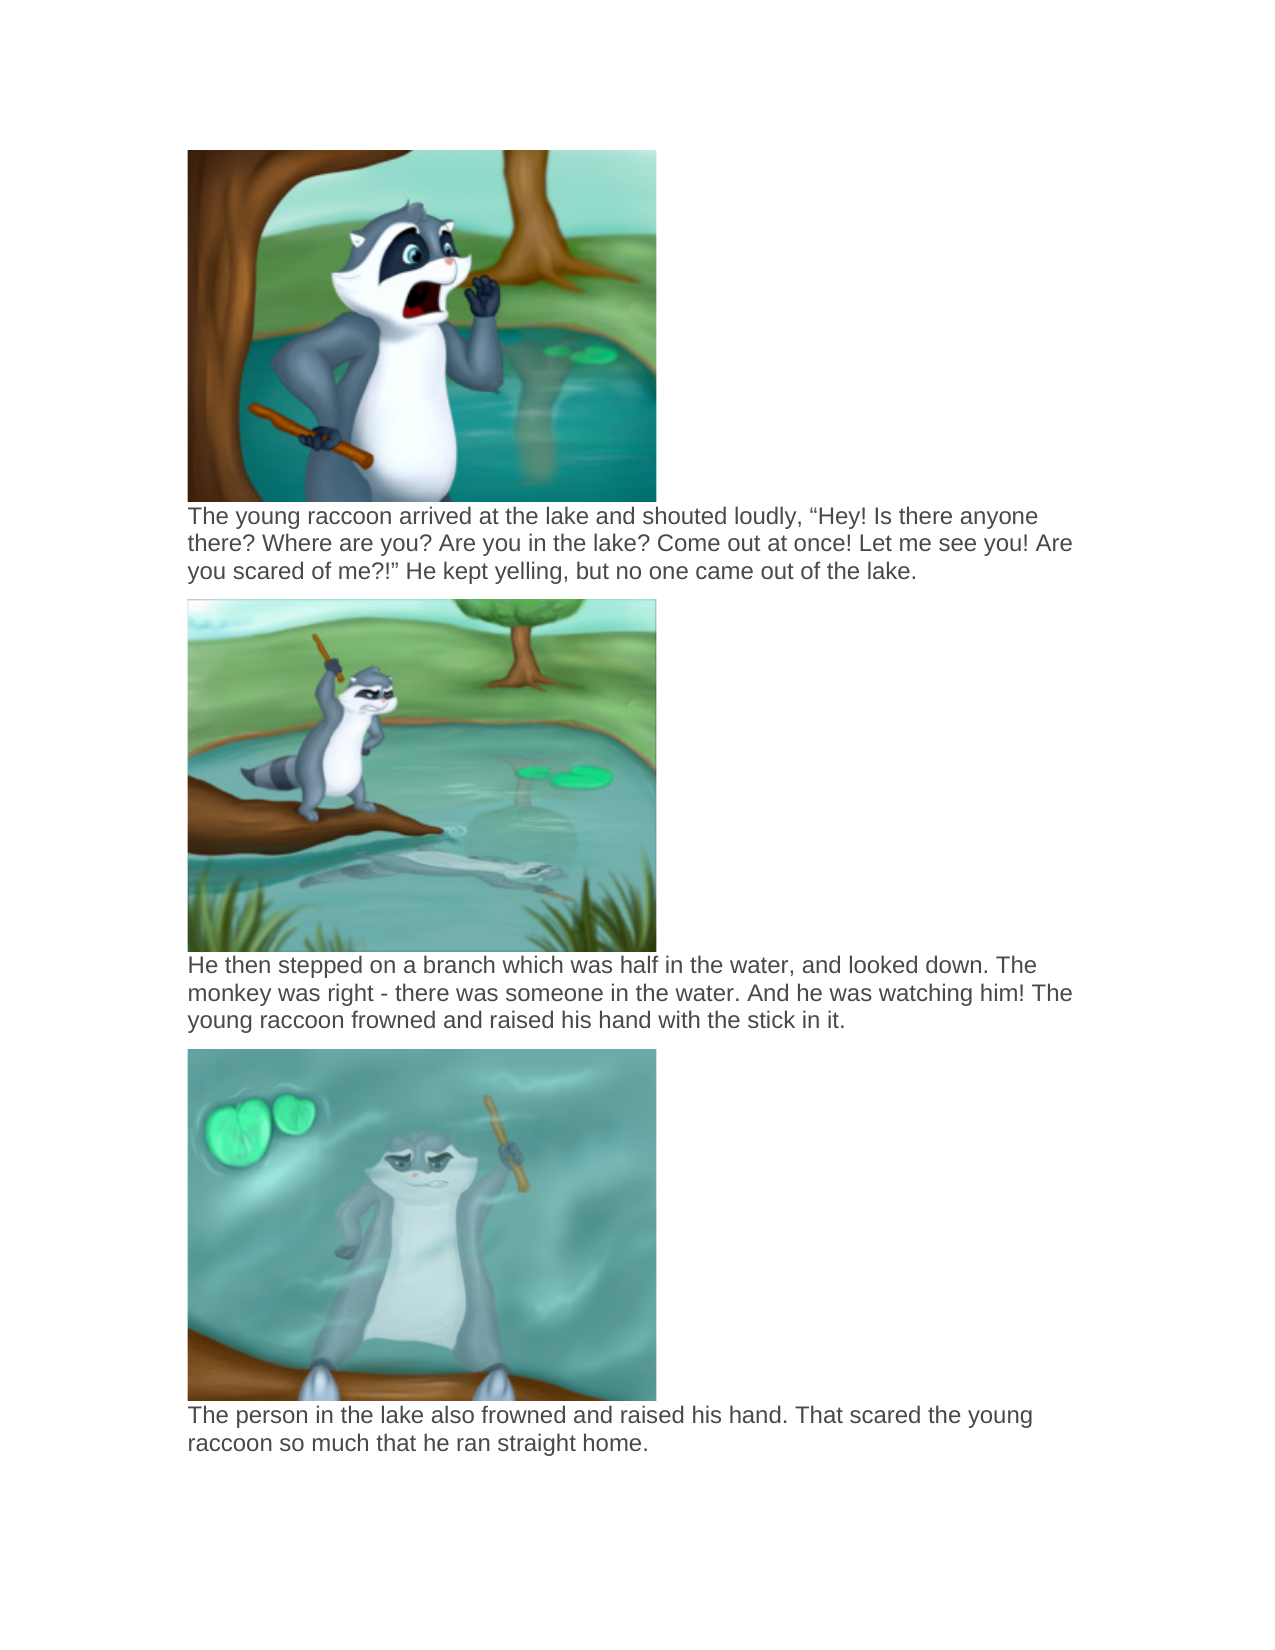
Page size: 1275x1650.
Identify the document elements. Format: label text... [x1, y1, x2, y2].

text The young raccoon arrived at the lake and shouted loudly, “Hey! Is there anyone there? Where are you? Are you in the lake? Come out at once! Let me see you! Are you scared of me?!” He kept yelling, but no one came out of the lake. [187, 502, 1087, 584]
text The person in the lake also frowned and raised his hand. That scared the young raccoon so much that he ran straight home. [187, 1401, 1087, 1456]
picture [187, 150, 657, 502]
picture [187, 1049, 657, 1401]
text He then stepped on a branch which was half in the water, and looked down. The monkey was right - there was someone in the water. And he was watching him! The young raccoon frowned and raised his hand with the stick in it. [187, 951, 1087, 1034]
picture [187, 599, 657, 952]
